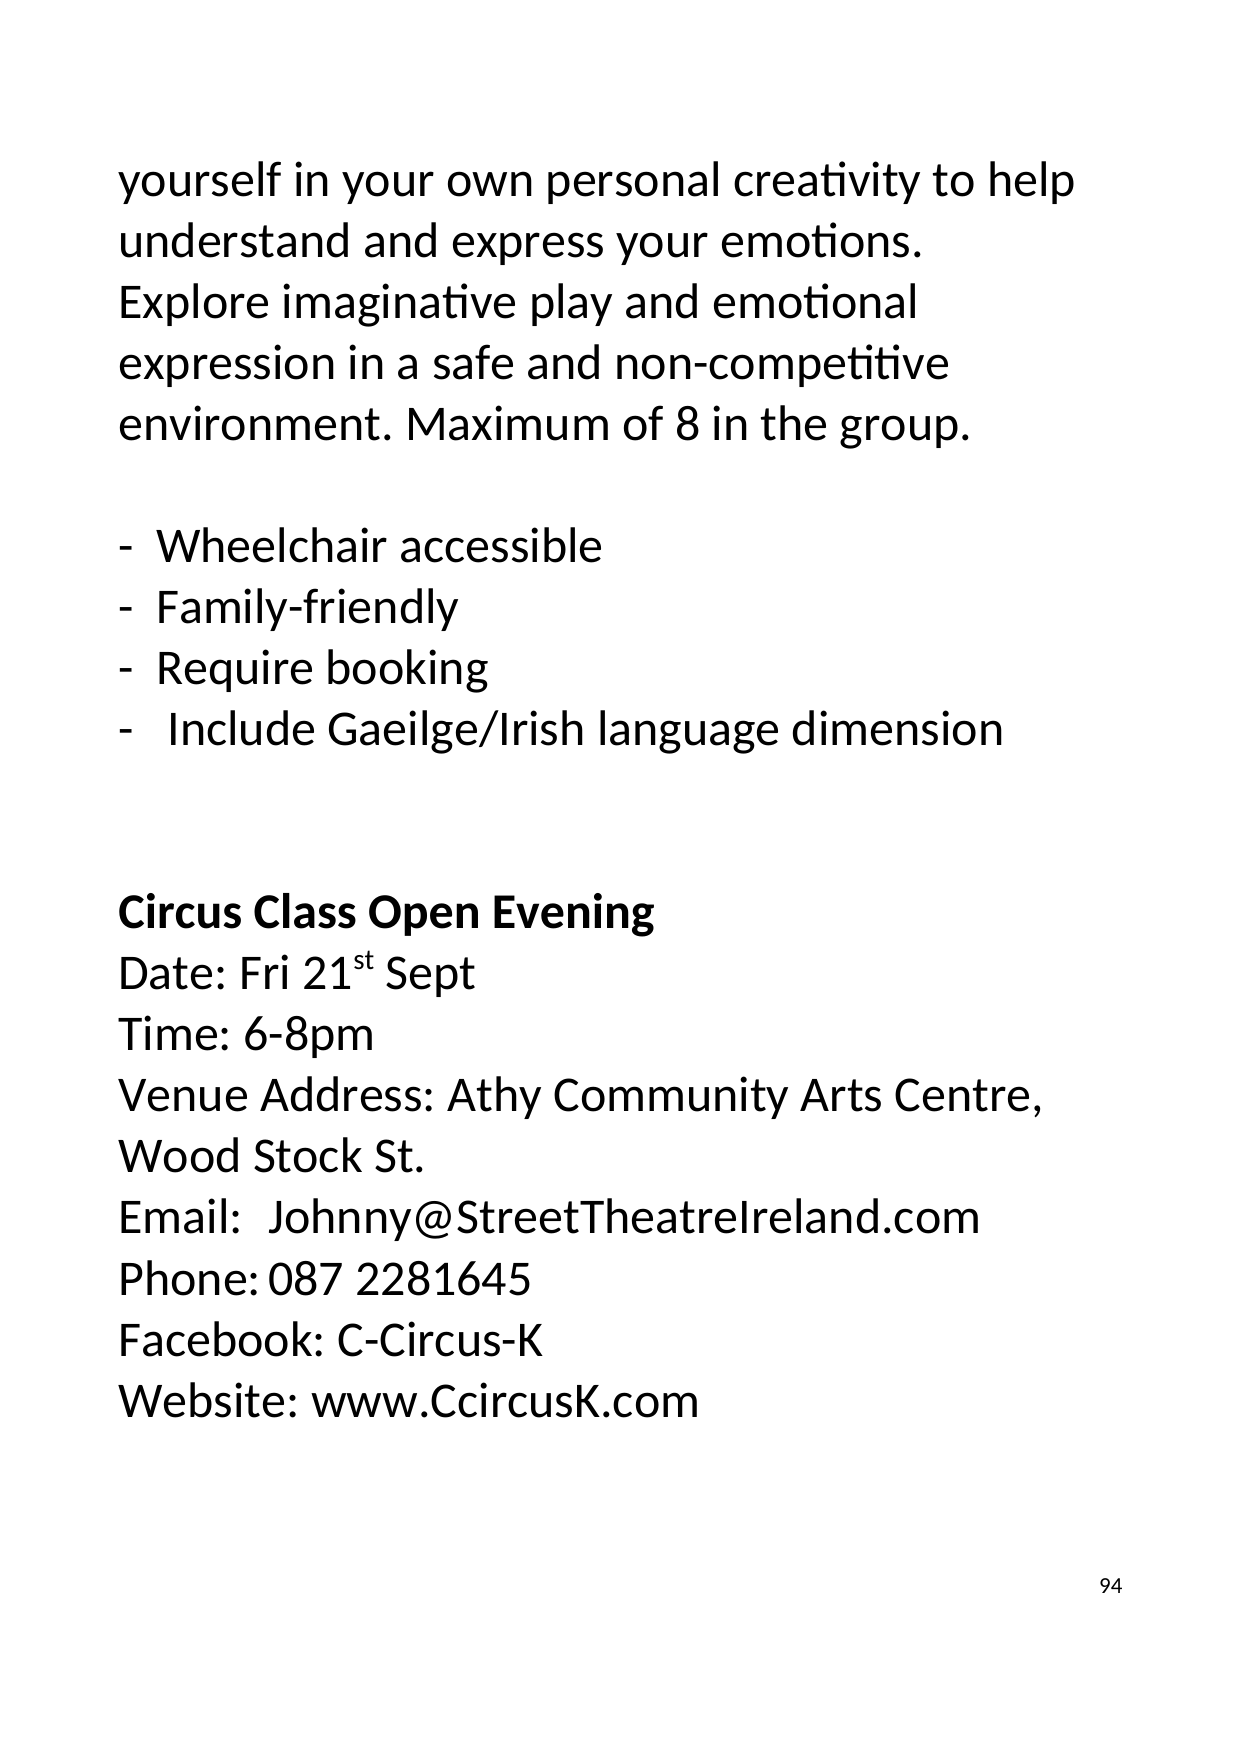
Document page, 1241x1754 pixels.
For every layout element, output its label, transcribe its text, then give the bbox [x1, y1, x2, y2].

text - Include Gaeilge/Irish language dimension [118, 697, 1122, 758]
text Phone: 087 2281645 [118, 1246, 1122, 1307]
text Date: Fri 21st Sept [118, 941, 1122, 1002]
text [118, 148, 1122, 270]
text Venue Address: Athy Community Arts Centre, Wood Stock St. [118, 1063, 1122, 1185]
text - Require booking [118, 636, 1122, 697]
text Website: www.CcircusK.com [118, 1368, 1122, 1429]
text Facebook: C-Circus-K [118, 1307, 1122, 1368]
text Email: Johnny@StreetTheatreIreland.com [118, 1185, 1122, 1246]
text Circus Class Open Evening [118, 880, 1122, 941]
text Time: 6-8pm [118, 1002, 1122, 1063]
text Explore imaginative play and emotional expression in a safe and non-competitive environment. Maximum of 8 in the group. [118, 270, 1122, 453]
text - Wheelchair accessible [118, 514, 1122, 575]
text - Family-friendly [118, 575, 1122, 636]
